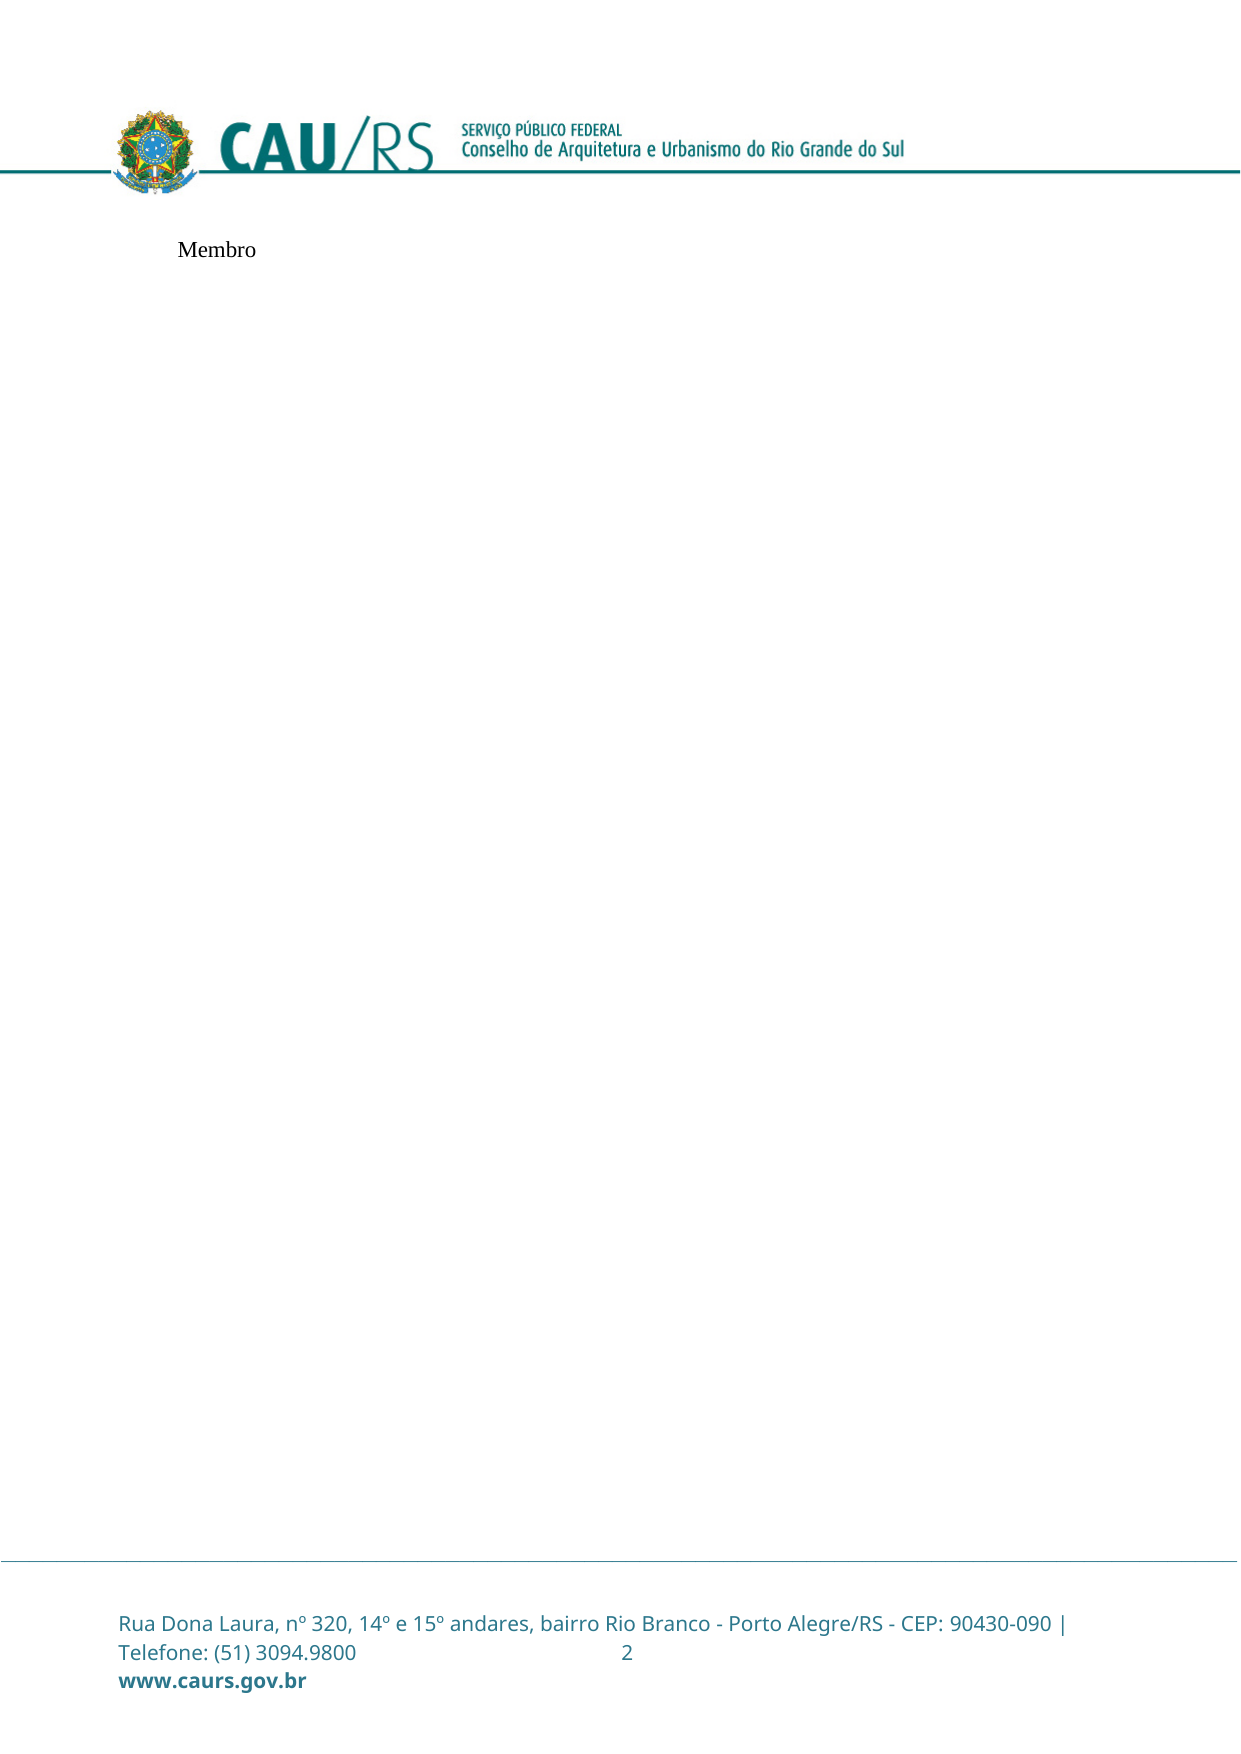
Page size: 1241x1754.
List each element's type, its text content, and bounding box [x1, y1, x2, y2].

text Membro [177, 236, 1122, 263]
picture [0, 44, 1241, 205]
